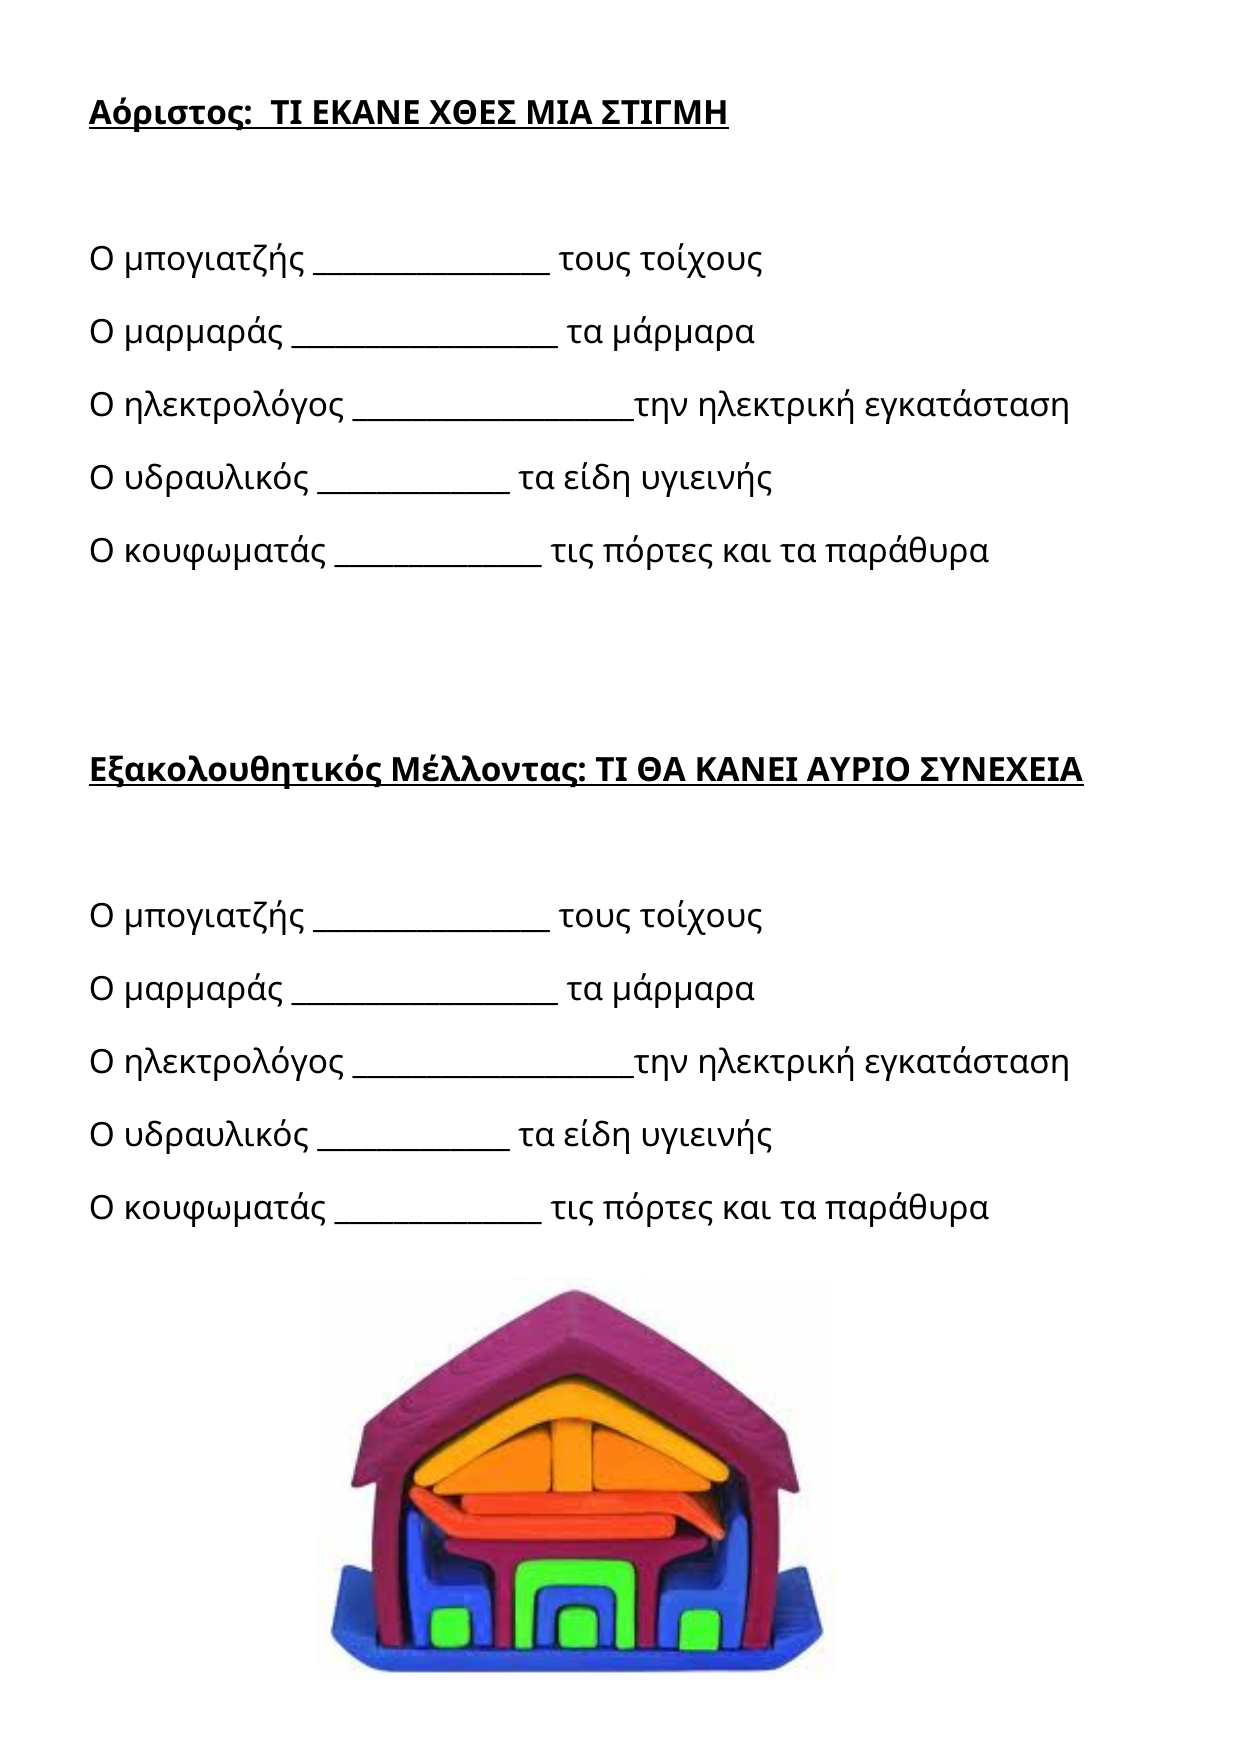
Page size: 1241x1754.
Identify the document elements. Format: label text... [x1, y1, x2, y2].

picture [317, 1278, 836, 1681]
text Ο μπογιατζής ________________ τους τοίχους [89, 235, 1152, 280]
text Ο ηλεκτρολόγος ___________________την ηλεκτρική εγκατάσταση [89, 1038, 1152, 1083]
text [89, 454, 1152, 499]
text Ο μπογιατζής ________________ τους τοίχους [89, 892, 1152, 937]
text Αόριστος: ΤΙ ΕΚΑΝΕ ΧΘΕΣ ΜΙΑ ΣΤΙΓΜΗ [89, 89, 1152, 134]
text Ο υδραυλικός _____________ τα είδη υγιεινής [89, 1111, 1152, 1156]
text Ο ηλεκτρολόγος ___________________την ηλεκτρική εγκατάσταση [89, 381, 1152, 426]
text Ο κουφωματάς ______________ τις πόρτες και τα παράθυρα [89, 1184, 1152, 1229]
text Ο μαρμαράς __________________ τα μάρμαρα [89, 308, 1152, 353]
text Εξακολουθητικός Μέλλοντας: ΤΙ ΘΑ ΚΑΝΕΙ ΑΥΡΙΟ ΣΥΝΕΧΕΙΑ [89, 746, 1152, 791]
text Ο κουφωματάς ______________ τις πόρτες και τα παράθυρα [89, 527, 1152, 572]
text Ο μαρμαράς __________________ τα μάρμαρα [89, 965, 1152, 1010]
